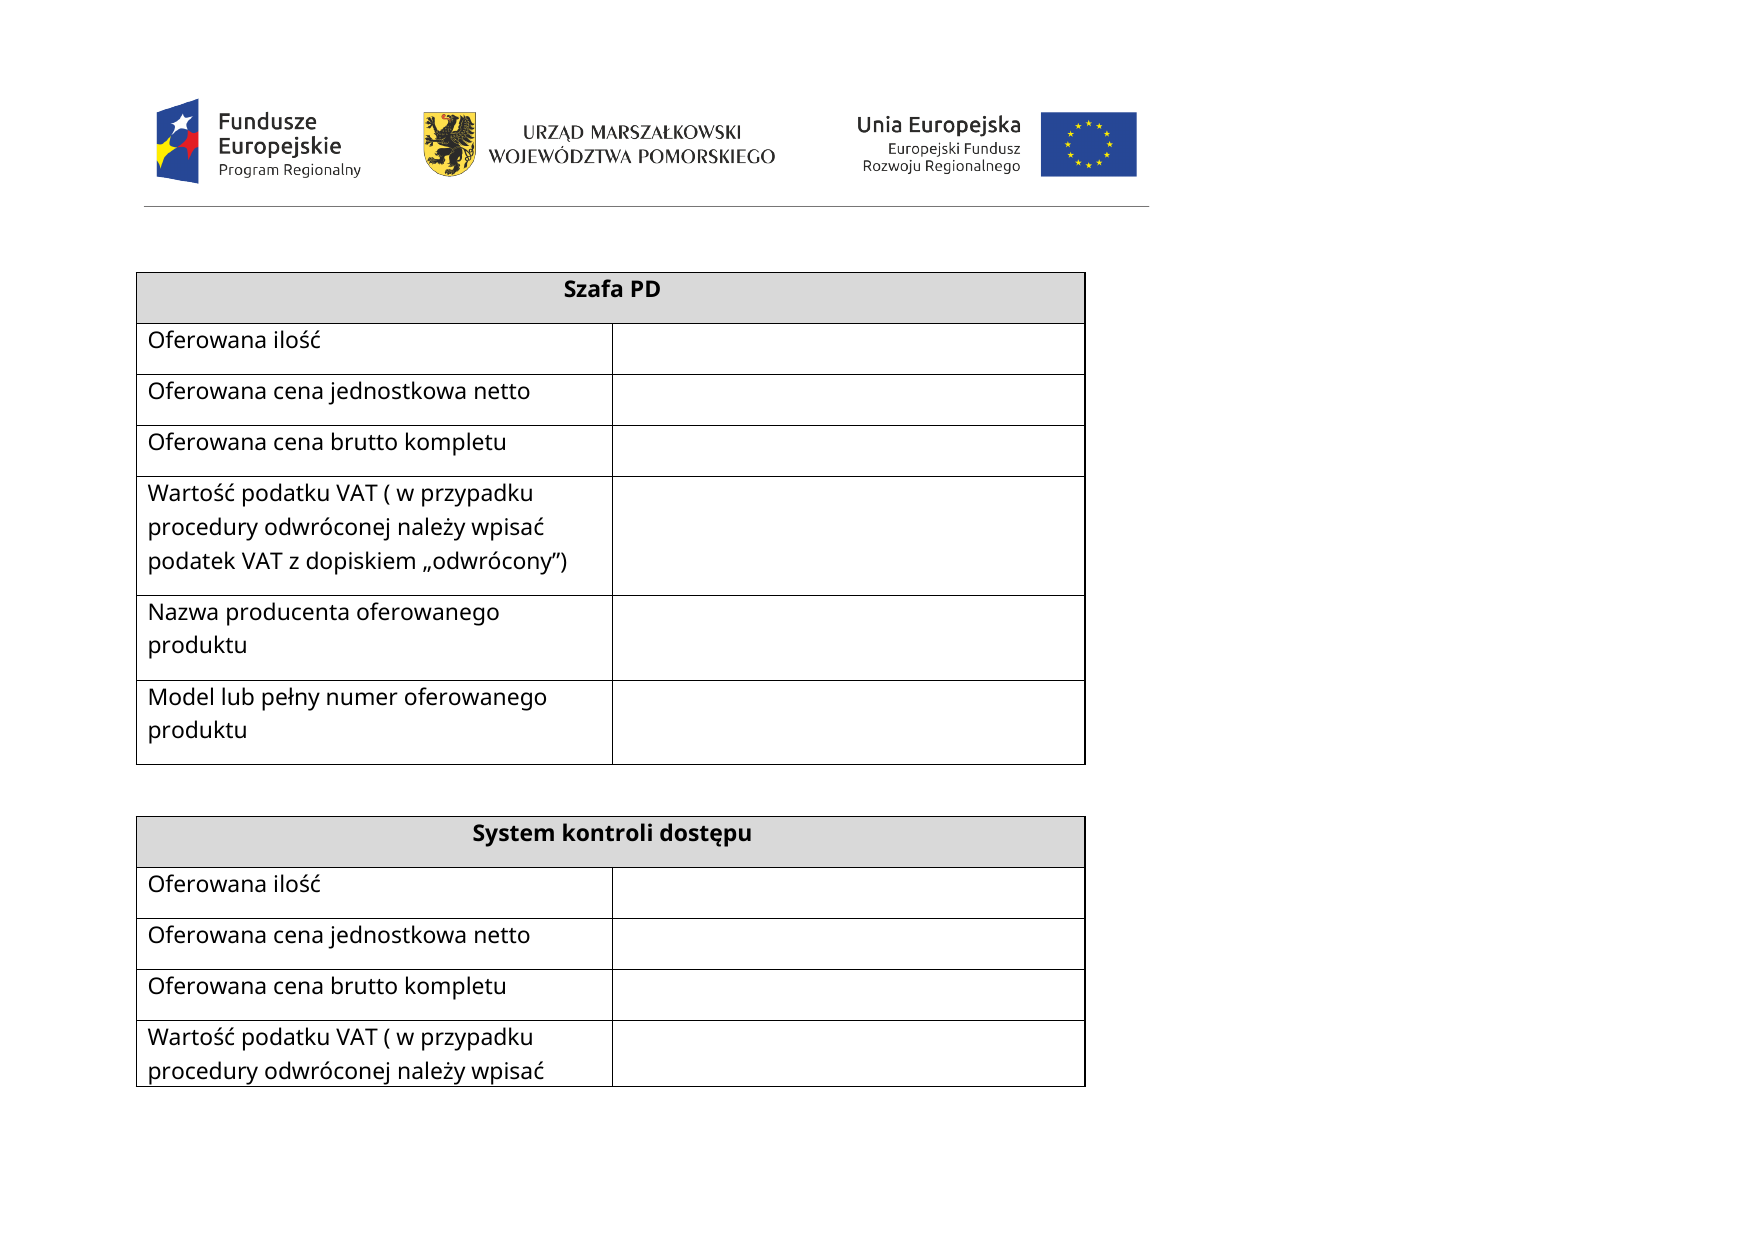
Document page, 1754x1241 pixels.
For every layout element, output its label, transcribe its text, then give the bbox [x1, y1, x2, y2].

table_cell Oferowana cena brutto kompletu [137, 970, 612, 1020]
picture [143, 98, 1150, 207]
table_cell [613, 426, 1084, 476]
table_cell [613, 868, 1084, 918]
table_cell [613, 477, 1084, 595]
table_cell [613, 681, 1084, 764]
table_cell [613, 596, 1084, 679]
table_cell Wartość podatku VAT ( w przypadku procedury odwróconej należy wpisać podatek VAT z dopiskiem „odwrócony”) [137, 477, 612, 595]
table_header Szafa PD [137, 273, 1084, 323]
table_cell Oferowana ilość [137, 324, 612, 374]
table_cell Oferowana cena brutto kompletu [137, 426, 612, 476]
table_cell Wartość podatku VAT ( w przypadku procedury odwróconej należy wpisać podatek VAT z dopiskiem „odwrócony”) [137, 1021, 612, 1086]
table_cell Oferowana cena jednostkowa netto [137, 375, 612, 425]
table_cell Nazwa producenta oferowanego produktu [137, 596, 612, 679]
table_cell [613, 324, 1084, 374]
table_cell [613, 919, 1084, 969]
table_cell [613, 375, 1084, 425]
table_cell [613, 1021, 1084, 1086]
table_cell Oferowana ilość [137, 868, 612, 918]
table_cell Model lub pełny numer oferowanego produktu [137, 681, 612, 764]
table_cell [613, 970, 1084, 1020]
table_header System kontroli dostępu [137, 817, 1084, 867]
table_cell Oferowana cena jednostkowa netto [137, 919, 612, 969]
